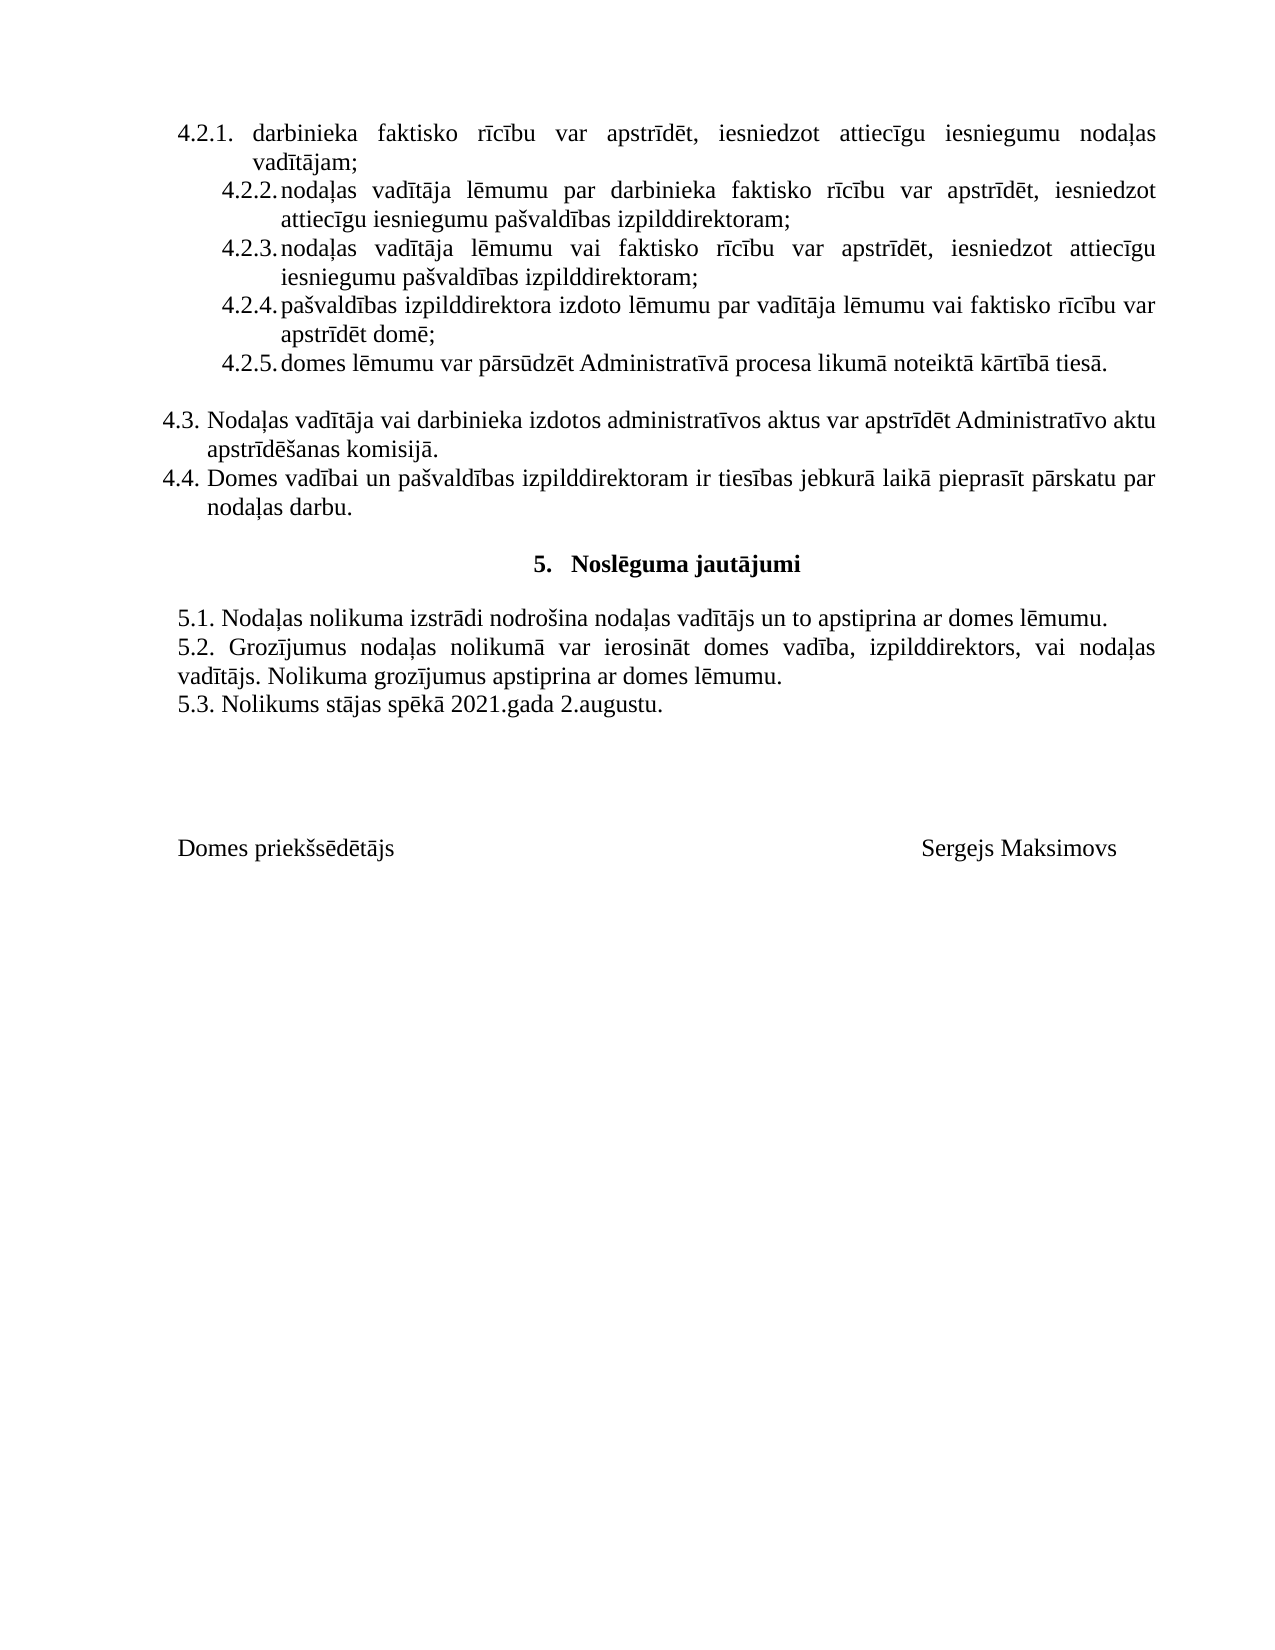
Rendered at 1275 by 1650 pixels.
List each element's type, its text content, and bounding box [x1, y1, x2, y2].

list nodaļas vadītāja lēmumu par darbinieka faktisko rīcību var apstrīdēt, iesniedzot attiecīgu iesniegumu pašvaldības izpilddirektoram; [222, 176, 1157, 233]
list Domes vadībai un pašvaldības izpilddirektoram ir tiesības jebkurā laikā pieprasīt pārskatu par nodaļas darbu. [162, 463, 1157, 521]
list Noslēguma jautājumi [177, 549, 1157, 578]
list Nodaļas vadītāja vai darbinieka izdotos administratīvos aktus var apstrīdēt Administratīvo aktu apstrīdēšanas komisijā. [162, 406, 1157, 463]
text 5.1. Nodaļas nolikuma izstrādi nodrošina nodaļas vadītājs un to apstiprina ar domes lēmumu. [177, 603, 1157, 632]
list nodaļas vadītāja lēmumu vai faktisko rīcību var apstrīdēt, iesniedzot attiecīgu iesniegumu pašvaldības izpilddirektoram; [222, 233, 1157, 291]
list pašvaldības izpilddirektora izdoto lēmumu par vadītāja lēmumu vai faktisko rīcību var apstrīdēt domē; [222, 291, 1157, 348]
text 5.2. Grozījumus nodaļas nolikumā var ierosināt domes vadība, izpilddirektors, vai nodaļas vadītājs. Nolikuma grozījumus apstiprina ar domes lēmumu. [177, 632, 1157, 689]
list darbinieka faktisko rīcību var apstrīdēt, iesniedzot attiecīgu iesniegumu nodaļas vadītājam; [177, 118, 1157, 176]
text 5.3. Nolikums stājas spēkā 2021.gada 2.augustu. [177, 689, 1157, 718]
text Domes priekšsēdētājs Sergejs Maksimovs [177, 833, 1157, 862]
list domes lēmumu var pārsūdzēt Administratīvā procesa likumā noteiktā kārtībā tiesā. [222, 348, 1157, 377]
